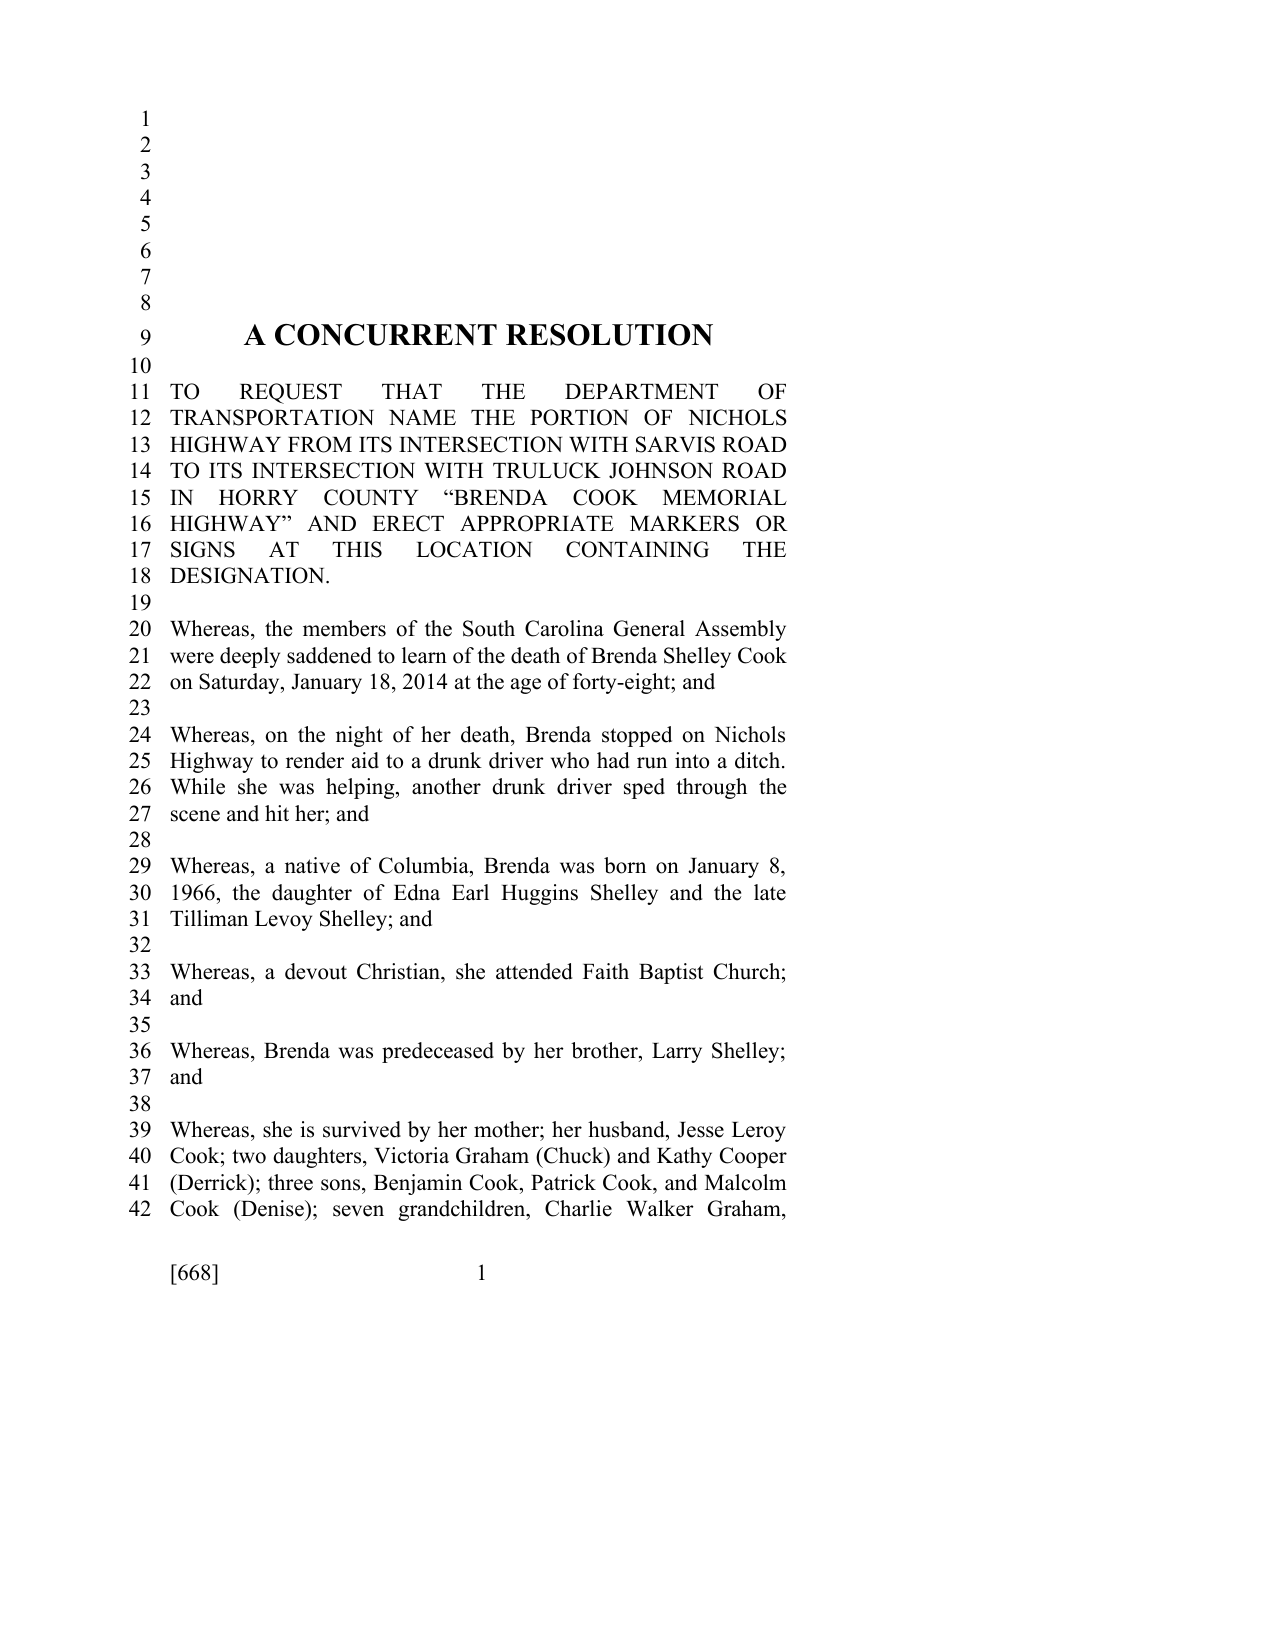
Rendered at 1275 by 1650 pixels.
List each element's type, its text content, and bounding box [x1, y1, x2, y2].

text TO REQUEST THAT THE DEPARTMENT OF TRANSPORTATION NAME THE PORTION OF NICHOLS HIGHWAY FROM ITS INTERSECTION WITH SARVIS ROAD TO ITS INTERSECTION WITH TRULUCK JOHNSON ROAD IN HORRY COUNTY “BRENDA COOK MEMORIAL HIGHWAY” AND ERECT APPROPRIATE MARKERS OR SIGNS AT THIS LOCATION CONTAINING THE DESIGNATION. [169, 378, 787, 589]
text A CONCURRENT RESOLUTION [169, 316, 787, 352]
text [169, 1116, 787, 1221]
text Whereas, the members of the South Carolina General Assembly were deeply saddened to learn of the death of Brenda Shelley Cook on Saturday, January 18, 2014 at the age of forty-eight; and [169, 615, 787, 694]
text Whereas, Brenda was predeceased by her brother, Larry Shelley; and [169, 1037, 787, 1090]
text Whereas, on the night of her death, Brenda stopped on Nichols Highway to render aid to a drunk driver who had run into a ditch. While she was helping, another drunk driver sped through the scene and hit her; and [169, 721, 787, 826]
text Whereas, a native of Columbia, Brenda was born on January 8, 1966, the daughter of Edna Earl Huggins Shelley and the late Tilliman Levoy Shelley; and [169, 852, 787, 932]
text Whereas, a devout Christian, she attended Faith Baptist Church; and [169, 958, 787, 1011]
